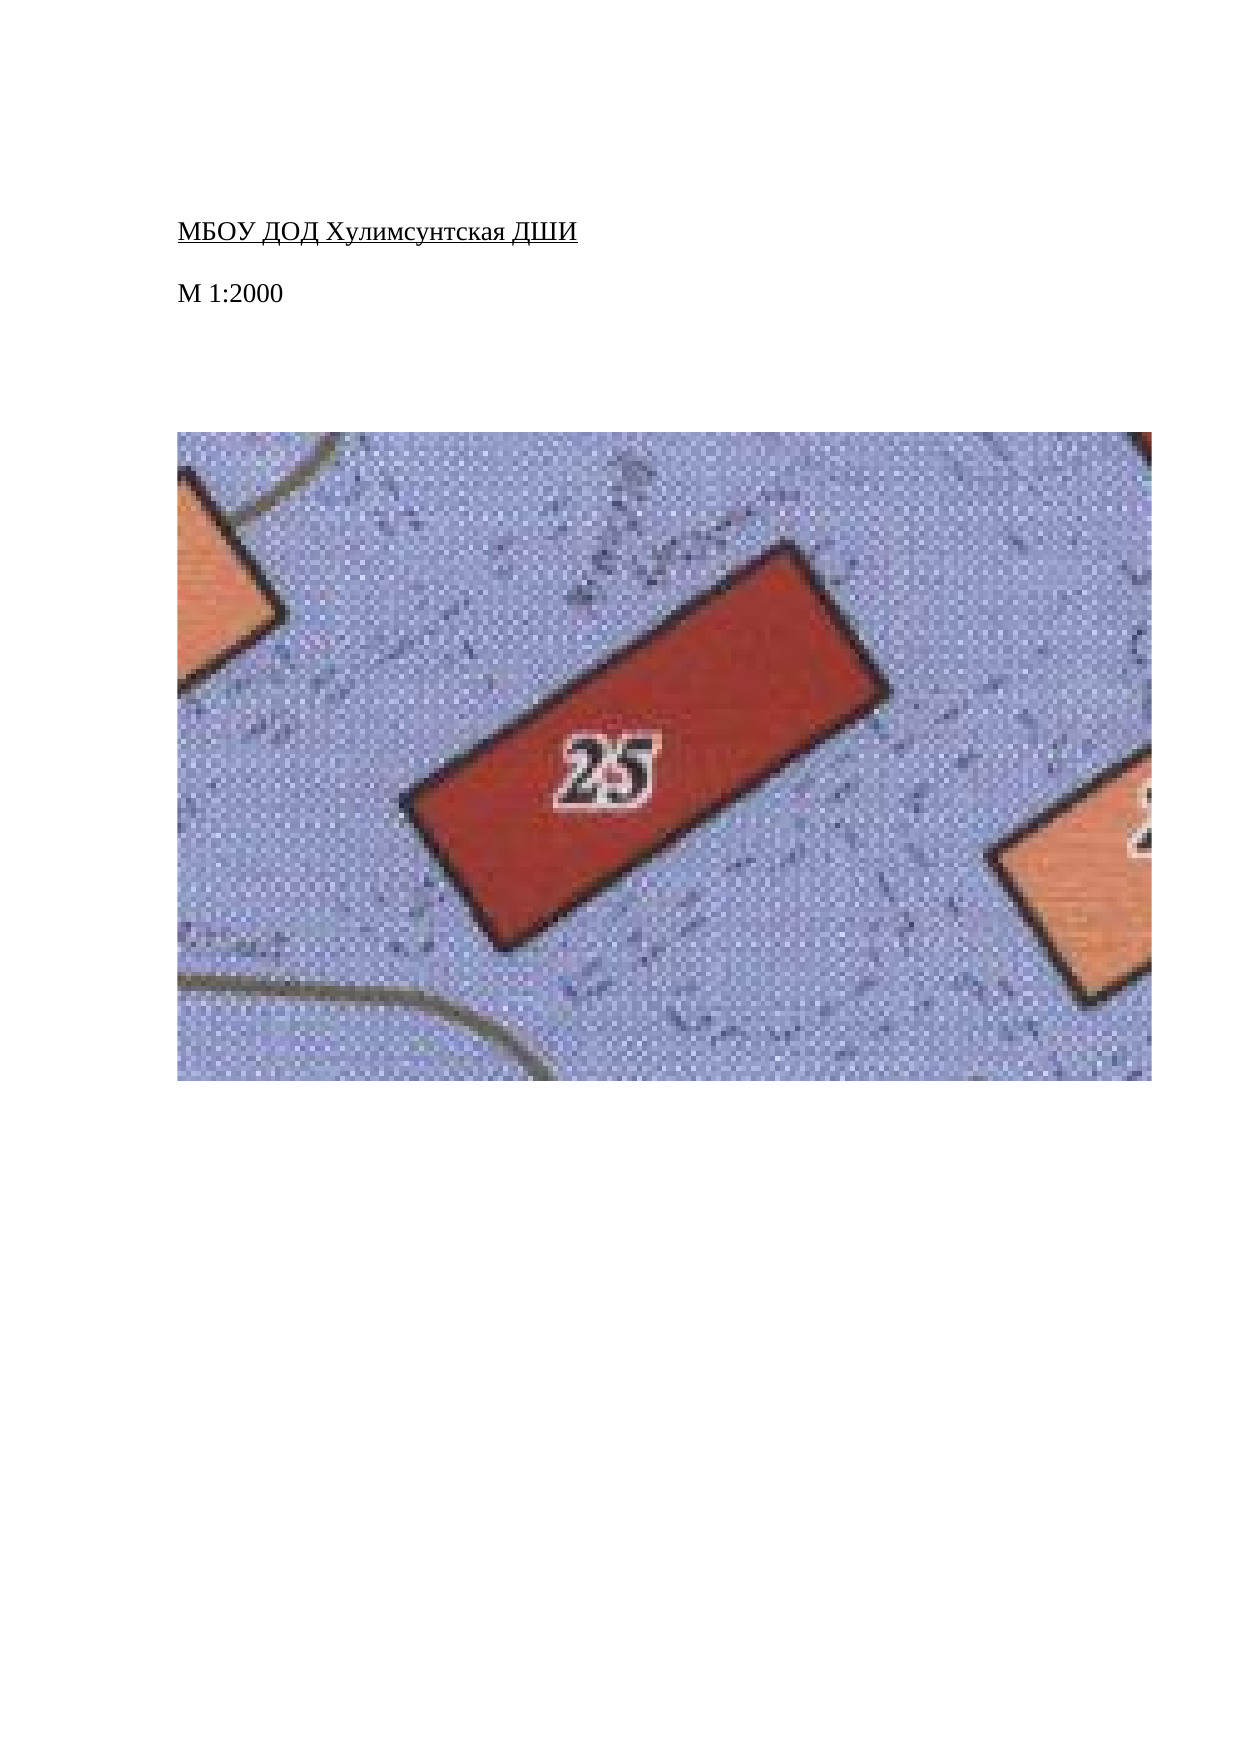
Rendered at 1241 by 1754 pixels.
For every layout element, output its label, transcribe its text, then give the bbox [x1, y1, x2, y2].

text М 1:2000 [177, 277, 1152, 308]
text МБОУ ДОД Хулимсунтская ДШИ [177, 215, 1152, 246]
picture [177, 432, 1152, 1081]
